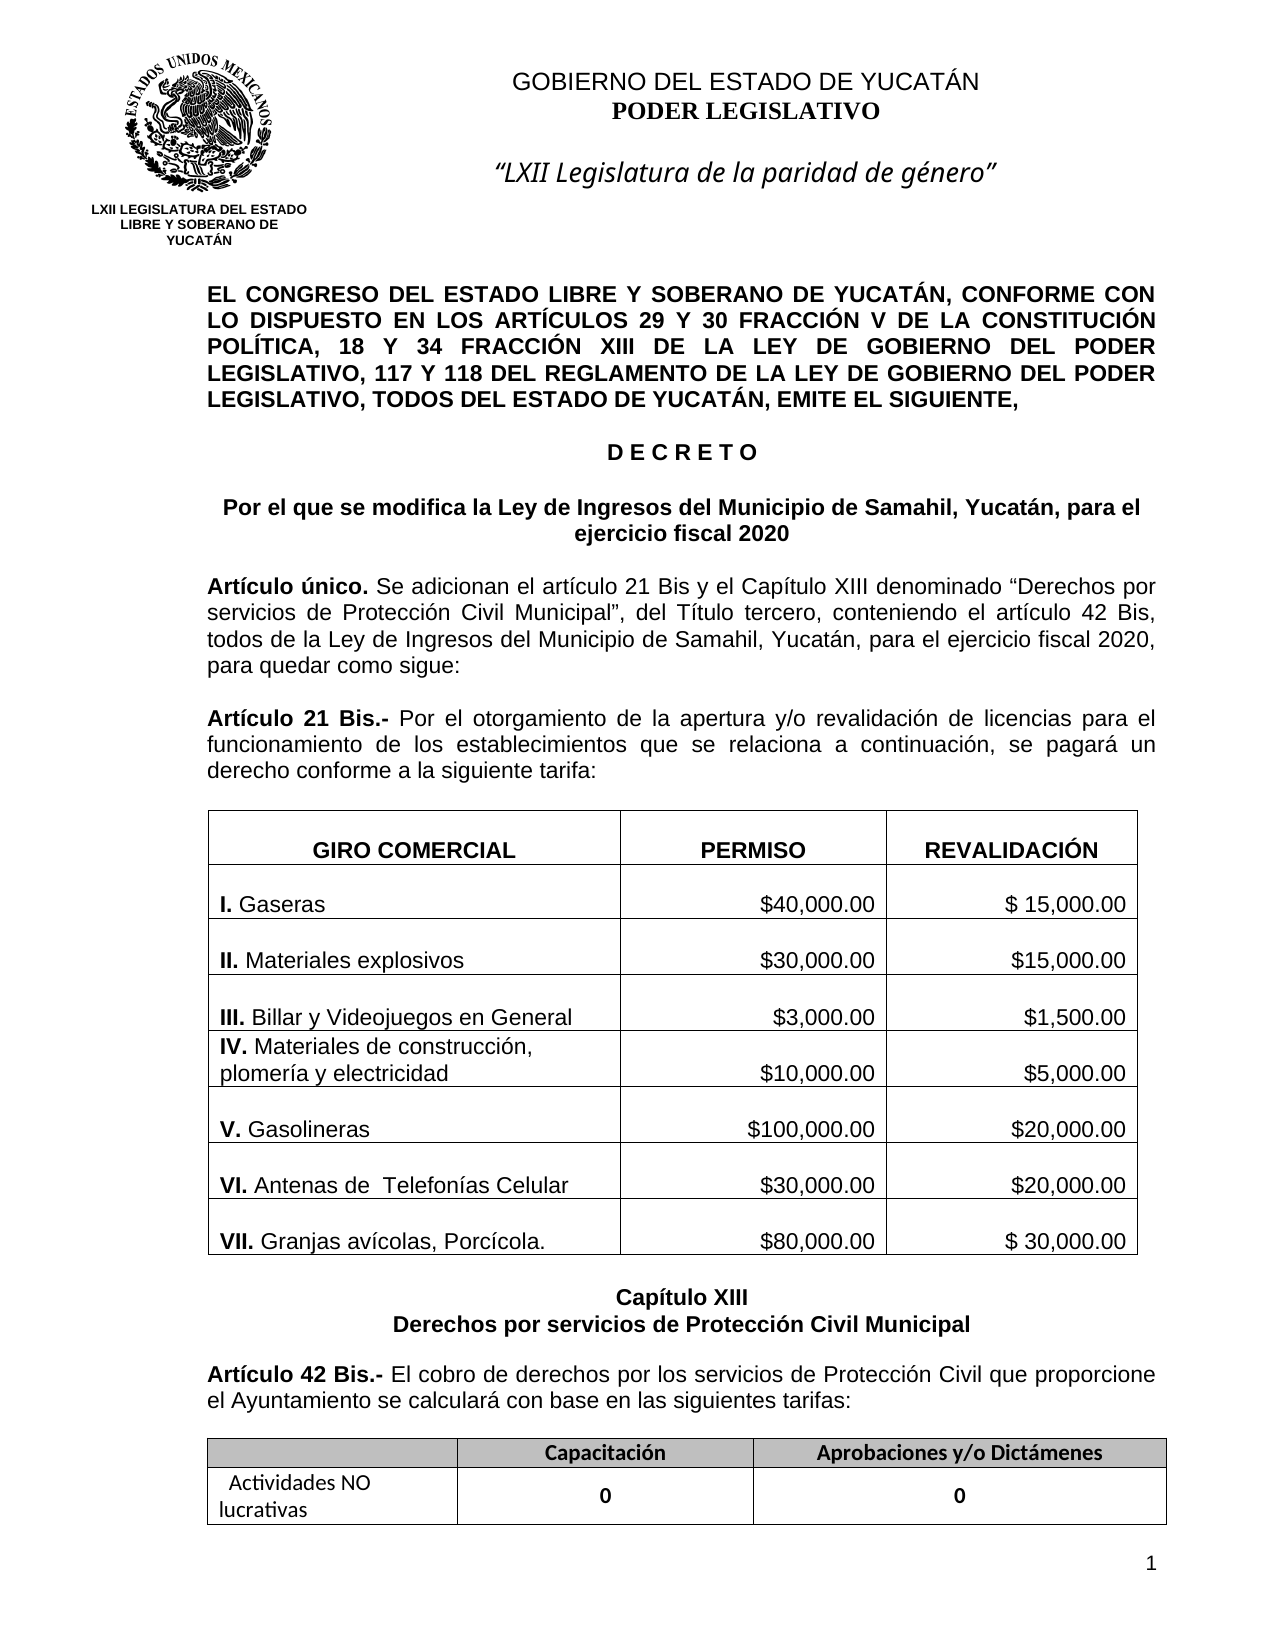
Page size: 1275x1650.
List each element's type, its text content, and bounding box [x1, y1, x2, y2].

table_cell $30,000.00 [621, 919, 886, 974]
table_cell I. Gaseras [209, 865, 620, 917]
table_cell VI. Antenas de Telefonías Celular [209, 1143, 620, 1198]
table_cell $1,500.00 [887, 975, 1137, 1030]
text Artículo único. Se adicionan el artículo 21 Bis y el Capítulo XIII denominado “Derechos por servicios de Protección Civil Municipal”, del Título tercero, conteniendo el artículo 42 Bis, todos de la Ley de Ingresos del Municipio de Samahil, Yucatán, para el ejercicio fiscal 2020, para quedar como sigue: [207, 573, 1157, 678]
table_cell $ 15,000.00 [887, 865, 1137, 917]
table_cell $ 30,000.00 [887, 1199, 1137, 1254]
table_cell III. Billar y Videojuegos en General [209, 975, 620, 1030]
table_cell $10,000.00 [621, 1031, 886, 1086]
table_header Capacitación [458, 1439, 753, 1467]
table_header [208, 1439, 457, 1467]
table_cell V. Gasolineras [209, 1087, 620, 1142]
table_cell $20,000.00 [887, 1143, 1137, 1198]
table_cell $5,000.00 [887, 1031, 1137, 1086]
table_header PERMISO [621, 811, 886, 864]
table_cell $3,000.00 [621, 975, 886, 1030]
table_cell II. Materiales explosivos [209, 919, 620, 974]
table_cell Actividades NO lucrativas [208, 1468, 457, 1524]
table_cell 0 [754, 1468, 1166, 1524]
table_header Aprobaciones y/o Dictámenes [754, 1439, 1166, 1467]
text Derechos por servicios de Protección Civil Municipal [207, 1311, 1157, 1337]
table_cell IV. Materiales de construcción, plomería y electricidad [209, 1031, 620, 1086]
table_cell $30,000.00 [621, 1143, 886, 1198]
table_cell 0 [458, 1468, 753, 1524]
subtitle D E C R E T O [207, 439, 1157, 465]
table_cell $80,000.00 [621, 1199, 886, 1254]
table_header GIRO COMERCIAL [209, 811, 620, 864]
text Artículo 21 Bis.- Por el otorgamiento de la apertura y/o revalidación de licencias para el funcionamiento de los establecimientos que se relaciona a continuación, se pagará un derecho conforme a la siguiente tarifa: [207, 704, 1157, 784]
text EL CONGRESO DEL ESTADO LIBRE Y SOBERANO DE YUCATÁN, CONFORME CON LO DISPUESTO EN LOS ARTÍCULOS 29 Y 30 FRACCIÓN V DE LA CONSTITUCIÓN POLÍTICA, 18 Y 34 FRACCIÓN XIII DE LA LEY DE GOBIERNO DEL PODER LEGISLATIVO, 117 Y 118 DEL REGLAMENTO DE LA LEY DE GOBIERNO DEL PODER LEGISLATIVO, TODOS DEL ESTADO DE YUCATÁN, EMITE EL SIGUIENTE, [207, 281, 1157, 412]
text Artículo 42 Bis.- El cobro de derechos por los servicios de Protección Civil que proporcione el Ayuntamiento se calculará con base en las siguientes tarifas: [207, 1361, 1157, 1413]
table_cell $40,000.00 [621, 865, 886, 917]
picture [89, 19, 307, 226]
text Por el que se modifica la Ley de Ingresos del Municipio de Samahil, Yucatán, para el ejercicio fiscal 2020 [207, 494, 1157, 546]
table_cell $20,000.00 [887, 1087, 1137, 1142]
table_header REVALIDACIÓN [887, 811, 1137, 864]
table_cell $100,000.00 [621, 1087, 886, 1142]
text Capítulo XIII [207, 1284, 1157, 1311]
table_cell VII. Granjas avícolas, Porcícola. [209, 1199, 620, 1254]
table_cell $15,000.00 [887, 919, 1137, 974]
